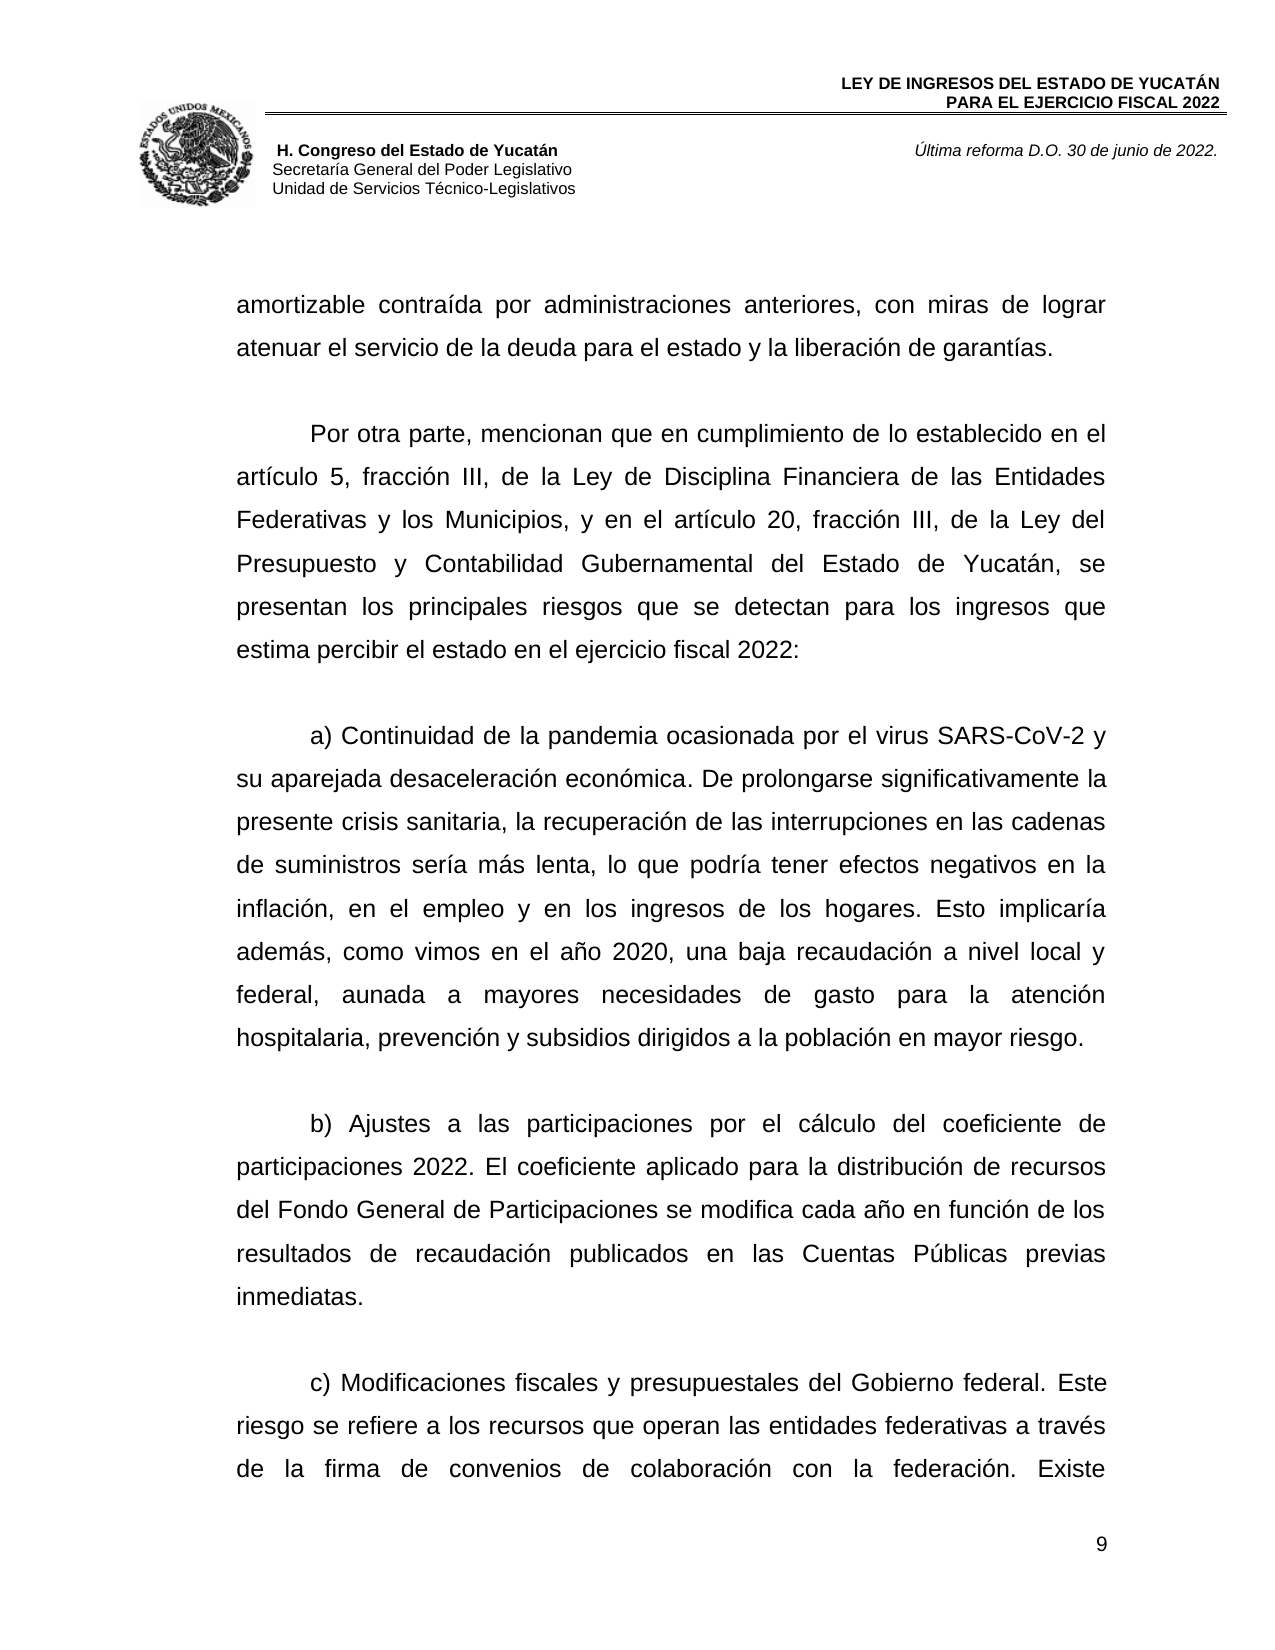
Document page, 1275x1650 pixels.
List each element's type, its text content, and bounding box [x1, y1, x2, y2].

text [236, 290, 1107, 362]
text b) Ajustes a las participaciones por el cálculo del coeficiente de participaciones 2022. El coeficiente aplicado para la distribución de recursos del Fondo General de Participaciones se modifica cada año en función de los resultados de recaudación publicados en las Cuentas Públicas previas inmediatas. [236, 1109, 1107, 1311]
text Por otra parte, mencionan que en cumplimiento de lo establecido en el artículo 5, fracción III, de la Ley de Disciplina Financiera de las Entidades Federativas y los Municipios, y en el artículo 20, fracción III, de la Ley del Presupuesto y Contabilidad Gubernamental del Estado de Yucatán, se presentan los principales riesgos que se detectan para los ingresos que estima percibir el estado en el ejercicio fiscal 2022: [236, 419, 1107, 664]
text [236, 1368, 1107, 1483]
text a) Continuidad de la pandemia ocasionada por el virus SARS-CoV-2 y su aparejada desaceleración económica. De prolongarse significativamente la presente crisis sanitaria, la recuperación de las interrupciones en las cadenas de suministros sería más lenta, lo que podría tener efectos negativos en la inflación, en el empleo y en los ingresos de los hogares. Esto implicaría además, como vimos en el año 2020, una baja recaudación a nivel local y federal, aunada a mayores necesidades de gasto para la atención hospitalaria, prevención y subsidios dirigidos a la población en mayor riesgo. [236, 721, 1107, 1052]
